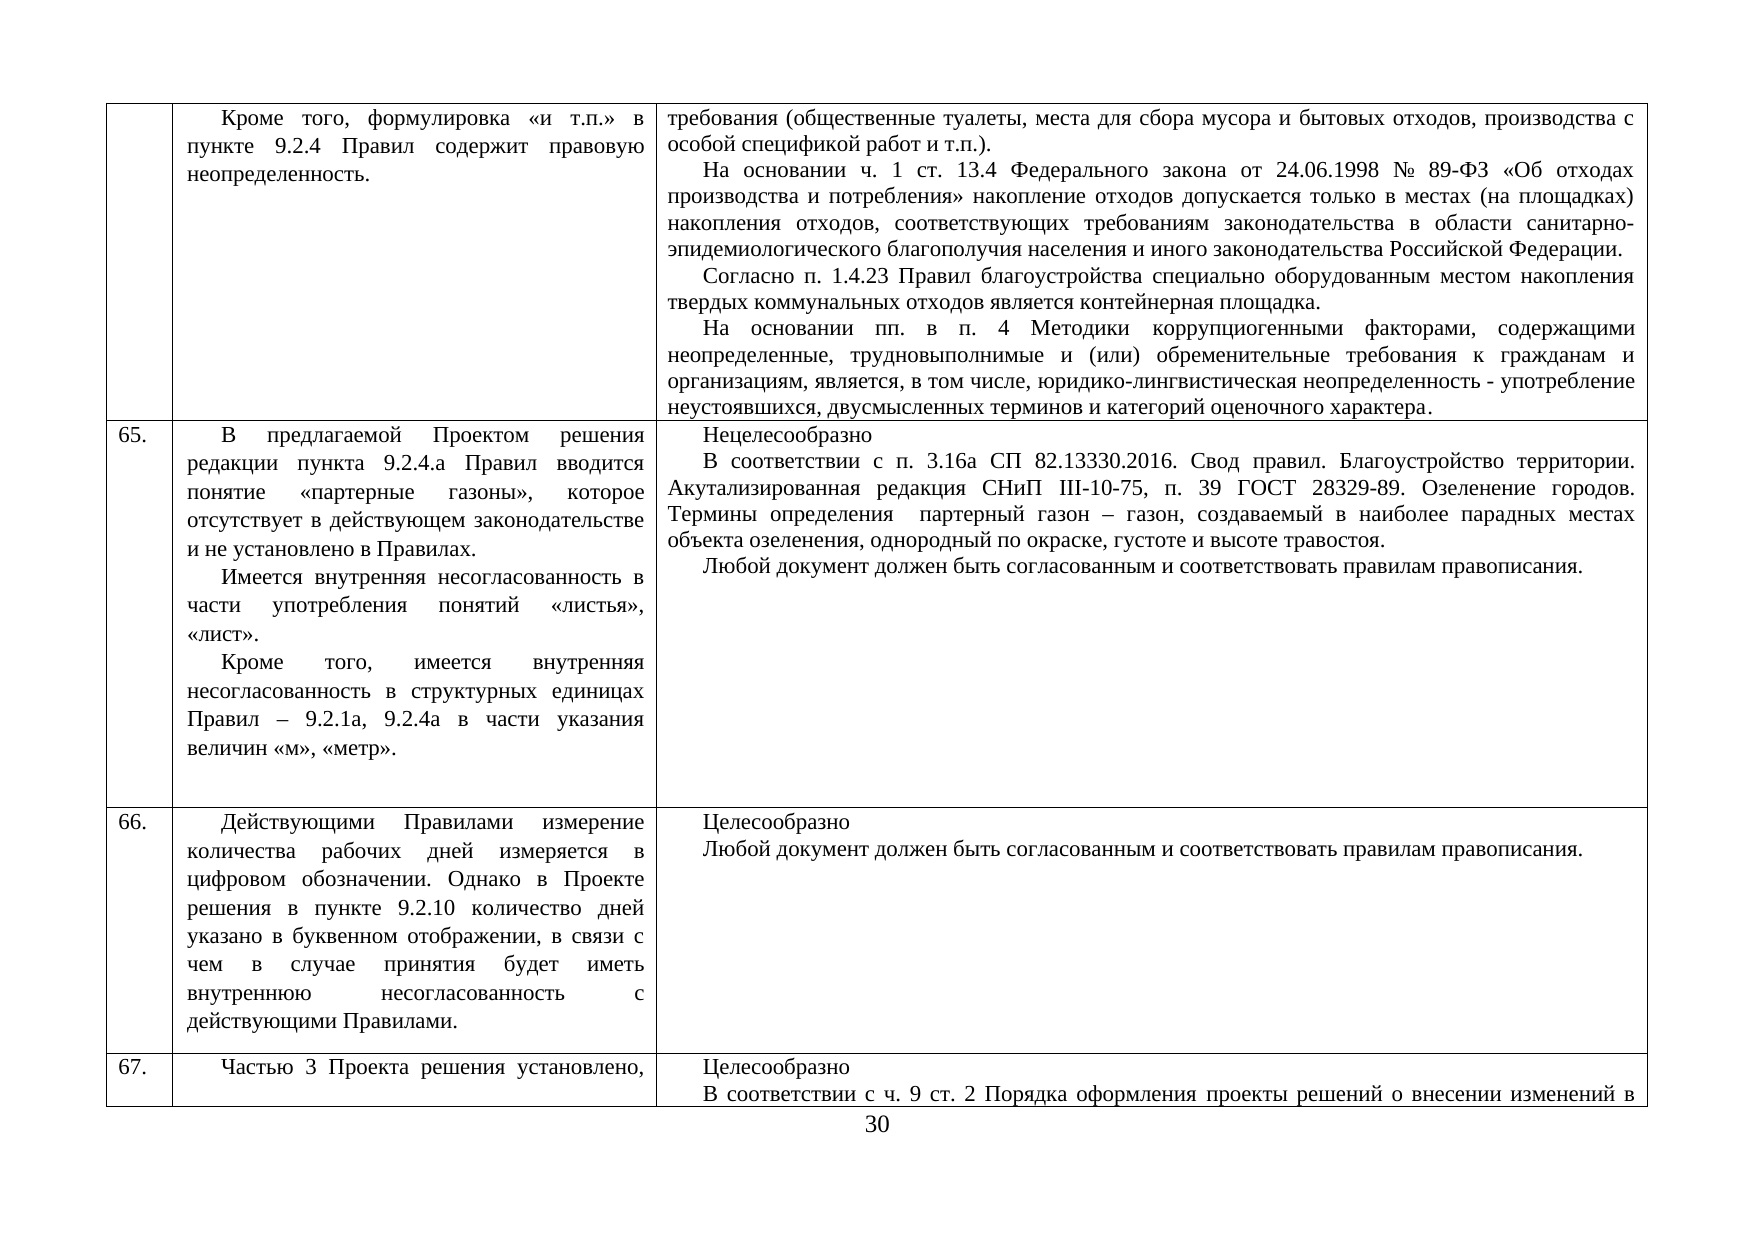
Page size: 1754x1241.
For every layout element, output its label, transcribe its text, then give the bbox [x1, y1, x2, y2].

table_cell Целесообразно Любой документ должен быть согласованным и соответствовать правилам правописания. [657, 808, 1647, 1052]
table_cell [107, 1054, 172, 1106]
table_cell Действующими Правилами измерение количества рабочих дней измеряется в цифровом обозначении. Однако в Проекте решения в пункте 9.2.10 количество дней указано в буквенном отображении, в связи с чем в случае принятия будет иметь внутреннюю несогласованность с действующими Правилами. [173, 808, 656, 1052]
table_cell [107, 104, 172, 420]
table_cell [173, 104, 656, 420]
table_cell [657, 104, 1647, 420]
table_cell В предлагаемой Проектом решения редакции пункта 9.2.4.а Правил вводится понятие «партерные газоны», которое отсутствует в действующем законодательстве и не установлено в Правилах. Имеется внутренняя несогласованность в части употребления понятий «листья», «лист». Кроме того, имеется внутренняя несогласованность в структурных единицах Правил – 9.2.1а, 9.2.4а в части указания величин «м», «метр». [173, 421, 656, 807]
table_cell [107, 421, 172, 807]
table_cell [107, 808, 172, 1052]
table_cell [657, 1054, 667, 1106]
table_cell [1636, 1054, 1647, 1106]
table_cell Нецелесообразно В соответствии с п. 3.16а СП 82.13330.2016. Свод правил. Благоустройство территории. Акутализированная редакция СНиП III-10-75, п. 39 ГОСТ 28329-89. Озеленение городов. Термины определения партерный газон – газон, создаваемый в наиболее парадных местах объекта озеленения, однородный по окраске, густоте и высоте травостоя. Любой документ должен быть согласованным и соответствовать правилам правописания. [657, 421, 1647, 807]
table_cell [173, 1054, 656, 1106]
